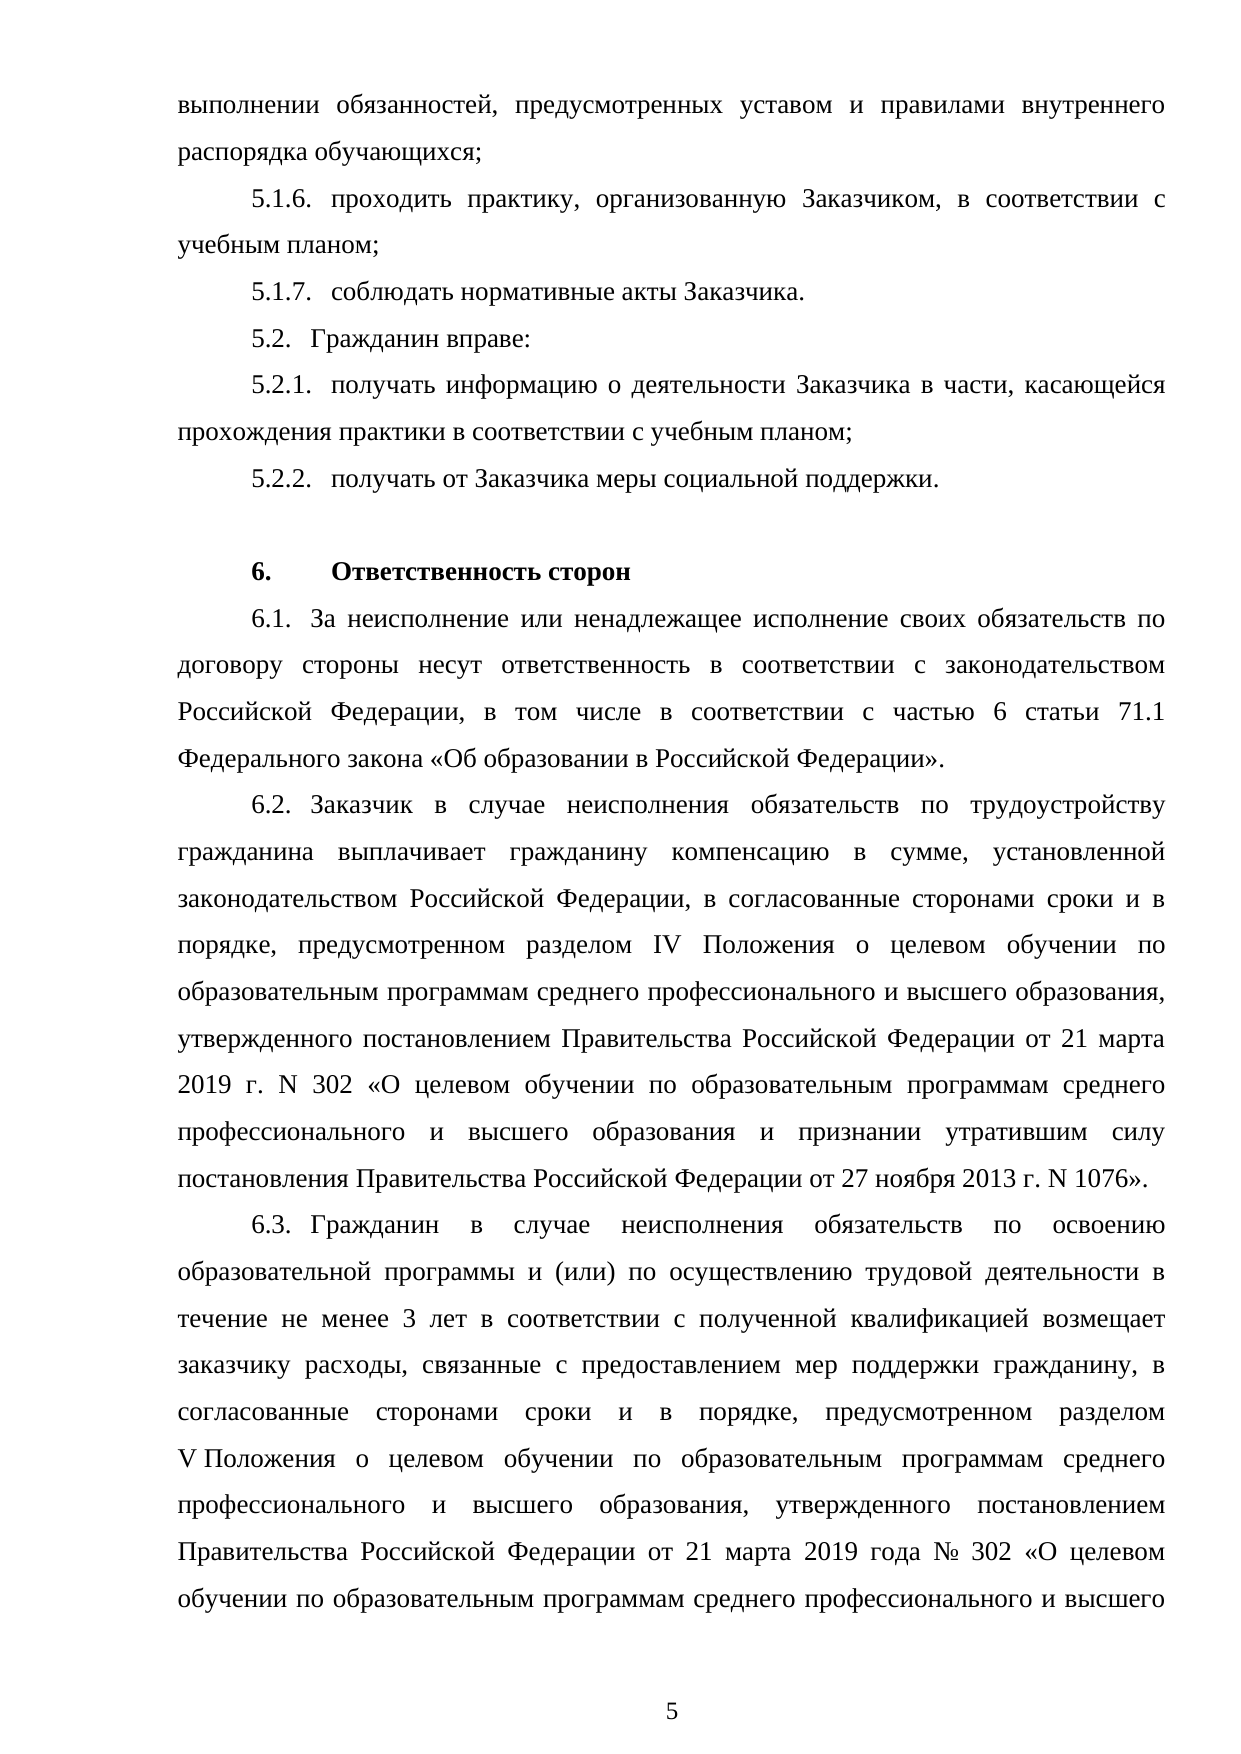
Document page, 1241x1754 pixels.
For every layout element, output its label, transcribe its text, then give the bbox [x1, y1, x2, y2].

list Заказчик в случае неисполнения обязательств по трудоустройству гражданина выплачивает гражданину компенсацию в сумме, установленной законодательством Российской Федерации, в согласованные сторонами сроки и в порядке, предусмотренном разделом IV Положения о целевом обучении по образовательным программам среднего профессионального и высшего образования, утвержденного постановлением Правительства Российской Федерации от 21 марта 2019 г. N 302 «О целевом обучении по образовательным программам среднего профессионального и высшего образования и признании утратившим силу постановления Правительства Российской Федерации от 27 ноября 2013 г. N 1076». [177, 789, 1167, 1193]
list За неисполнение или ненадлежащее исполнение своих обязательств по договору стороны несут ответственность в соответствии с законодательством Российской Федерации, в том числе в соответствии с частью 6 статьи 71.1 Федерального закона «Об образовании в Российской Федерации». [177, 602, 1167, 773]
list соблюдать нормативные акты Заказчика. [177, 275, 1167, 306]
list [177, 1209, 1167, 1613]
list получать от Заказчика меры социальной поддержки. [177, 462, 1167, 493]
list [177, 89, 1167, 166]
list проходить практику, организованную Заказчиком, в соответствии с учебным планом; [177, 182, 1167, 260]
list Гражданин вправе: [177, 322, 1167, 353]
list получать информацию о деятельности Заказчика в части, касающейся прохождения практики в соответствии с учебным планом; [177, 369, 1167, 446]
list Ответственность сторон [177, 555, 1167, 586]
